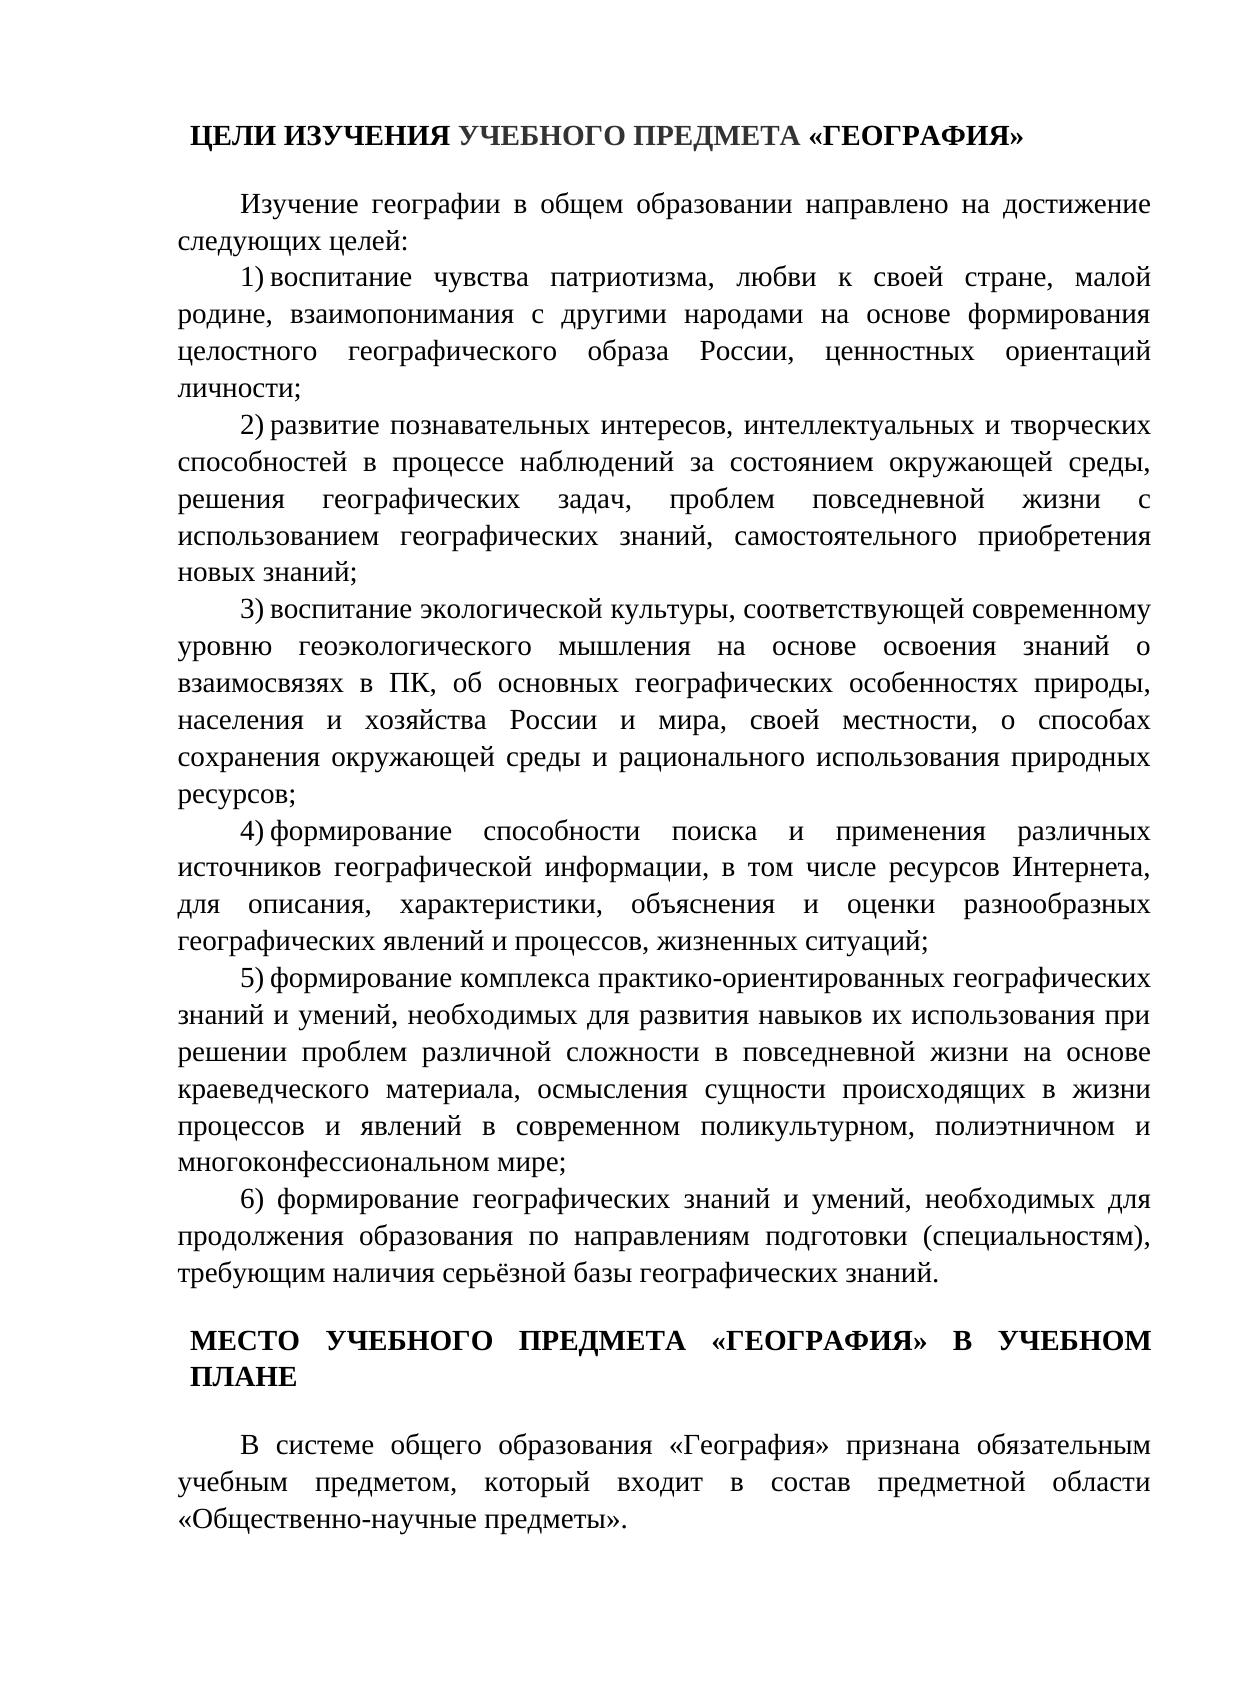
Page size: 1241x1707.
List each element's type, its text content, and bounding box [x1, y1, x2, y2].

text 6) формирование географических знаний и умений, необходимых для продолжения образования по направлениям подготовки (специальностям), требующим наличия серьёзной базы географических знаний. [177, 1181, 1152, 1289]
text 4) формирование способности поиска и применения различных источников географической информации, в том числе ресурсов Интернета, для описания, характеристики, объяснения и оценки разнообразных географических явлений и процессов, жизненных ситуаций; [177, 813, 1152, 957]
text В системе общего образования «География» признана обязательным учебным предметом, который входит в состав предметной области «Общественно-научные предметы». [177, 1427, 1152, 1534]
text Изучение географии в общем образовании направлено на достижение следующих целей: [177, 186, 1152, 256]
text МЕСТО УЧЕБНОГО ПРЕДМЕТА «ГЕОГРАФИЯ» В УЧЕБНОМ ПЛАНЕ [190, 1323, 1152, 1393]
text 5) формирование комплекса практико-ориентированных географических знаний и умений, необходимых для развития навыков их использования при решении проблем различной сложности в повседневной жизни на основе краеведческого материала, осмысления сущности происходящих в жизни процессов и явлений в современном поликультурном, полиэтничном и многоконфессиональном мире; [177, 960, 1152, 1178]
text 2) развитие познавательных интересов, интеллектуальных и творческих способностей в процессе наблюдений за состоянием окружающей среды, решения географических задач, проблем повседневной жизни с использованием географических знаний, самостоятельного приобретения новых знаний; [177, 407, 1152, 588]
text 1) воспитание чувства патриотизма, любви к своей стране, малой родине, взаимопонимания с другими народами на основе формирования целостного географического образа России, ценностных ориентаций личности; [177, 259, 1152, 404]
text 3) воспитание экологической культуры, соответствующей современному уровню геоэкологического мышления на основе освоения знаний о взаимосвязях в ПК, об основных географических особенностях природы, населения и хозяйства России и мира, своей местности, о способах сохранения окружающей среды и рационального использования природных ресурсов; [177, 591, 1152, 809]
text ЦЕЛИ ИЗУЧЕНИЯ УЧЕБНОГО ПРЕДМЕТА «ГЕОГРАФИЯ» [190, 118, 1152, 152]
